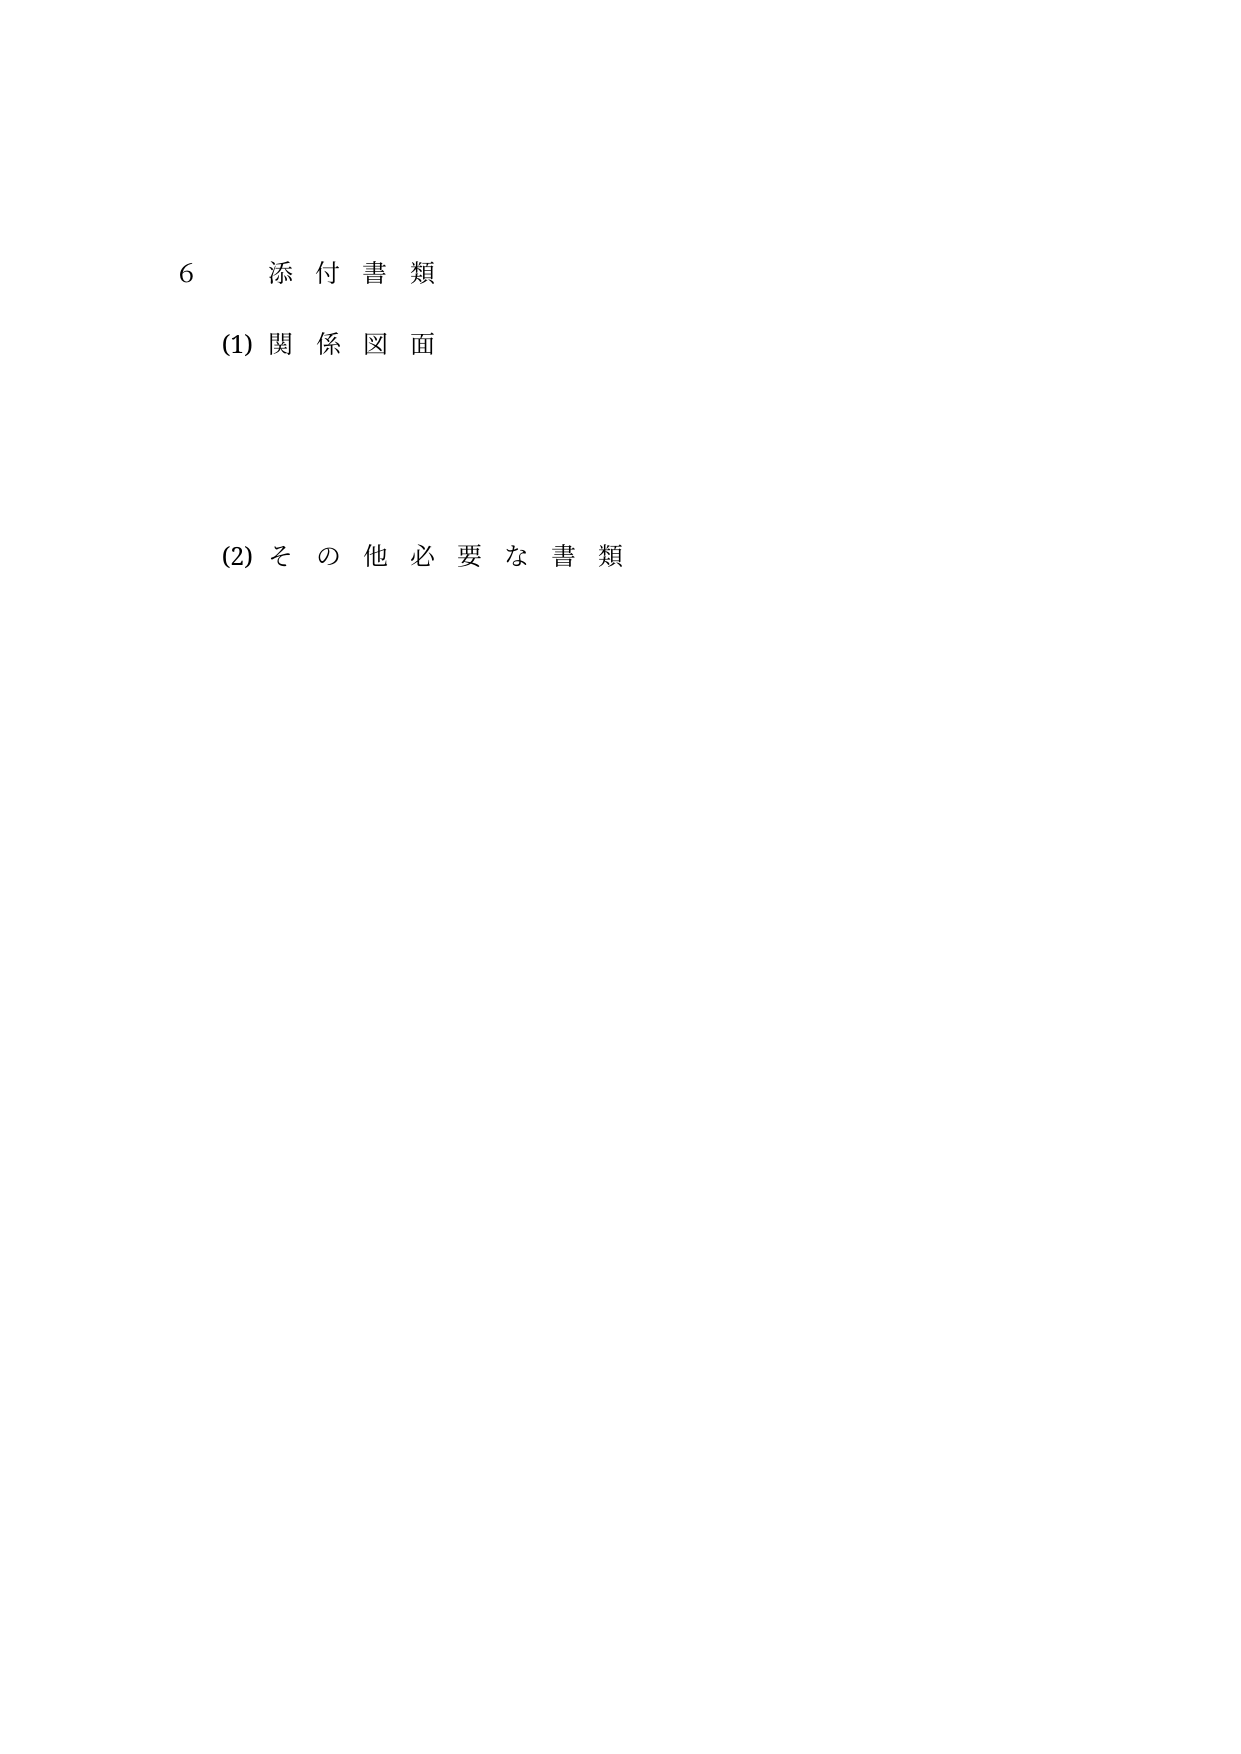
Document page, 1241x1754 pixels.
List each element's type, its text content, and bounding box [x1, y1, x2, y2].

text (2) その他必要な書類 [127, 519, 1116, 590]
text (1) 関係図面 [127, 307, 1116, 378]
text ６ 添付書類 [127, 236, 1116, 307]
